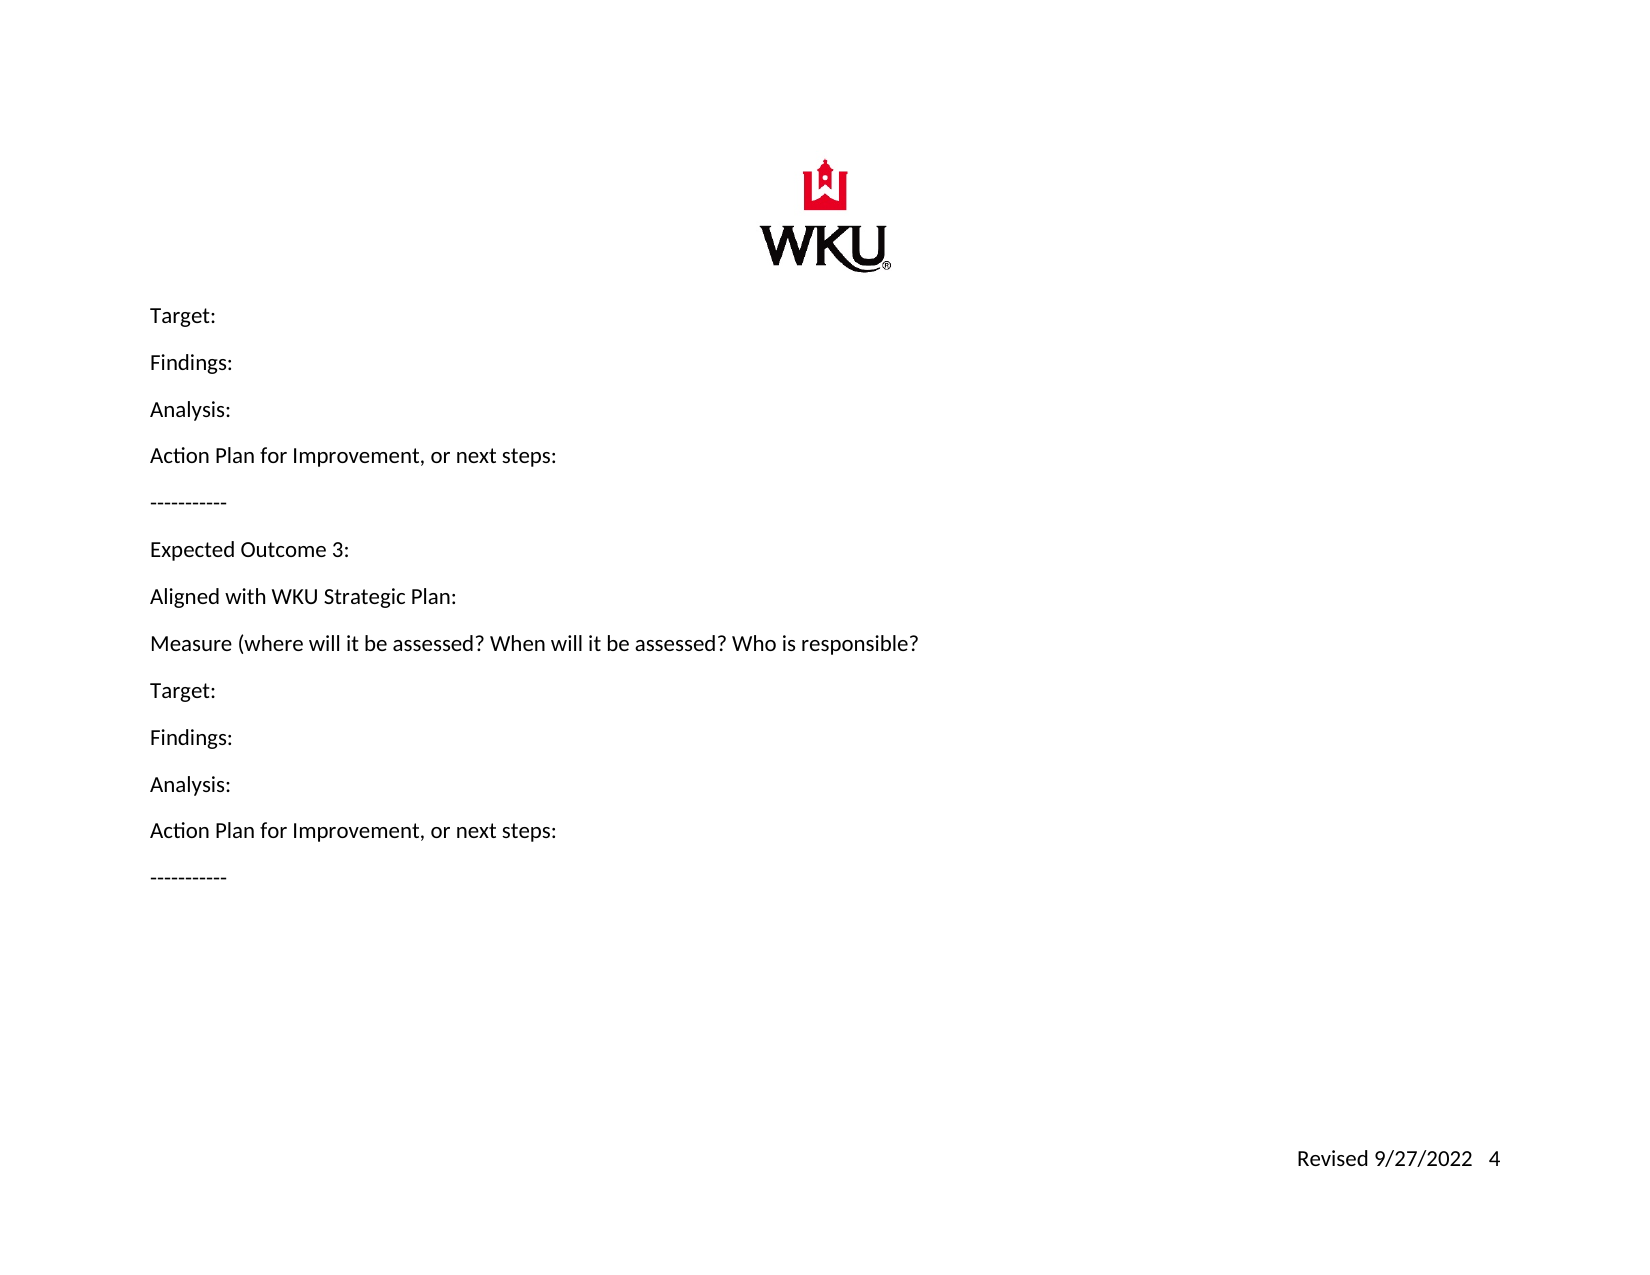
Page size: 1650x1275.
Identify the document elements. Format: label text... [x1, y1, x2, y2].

text Analysis: [150, 770, 1500, 798]
text ----------- [150, 863, 1500, 892]
text ----------- [150, 488, 1500, 517]
text Measure (where will it be assessed? When will it be assessed? Who is responsible? [150, 629, 1500, 657]
text Action Plan for Improvement, or next steps: [150, 442, 1500, 470]
text Expected Outcome 3: [150, 535, 1500, 563]
text Target: [150, 676, 1500, 704]
text Action Plan for Improvement, or next steps: [150, 817, 1500, 845]
text Analysis: [150, 395, 1500, 423]
text Findings: [150, 348, 1500, 376]
text Findings: [150, 723, 1500, 751]
picture [750, 150, 900, 283]
text Target: [150, 301, 1500, 329]
text Aligned with WKU Strategic Plan: [150, 582, 1500, 610]
